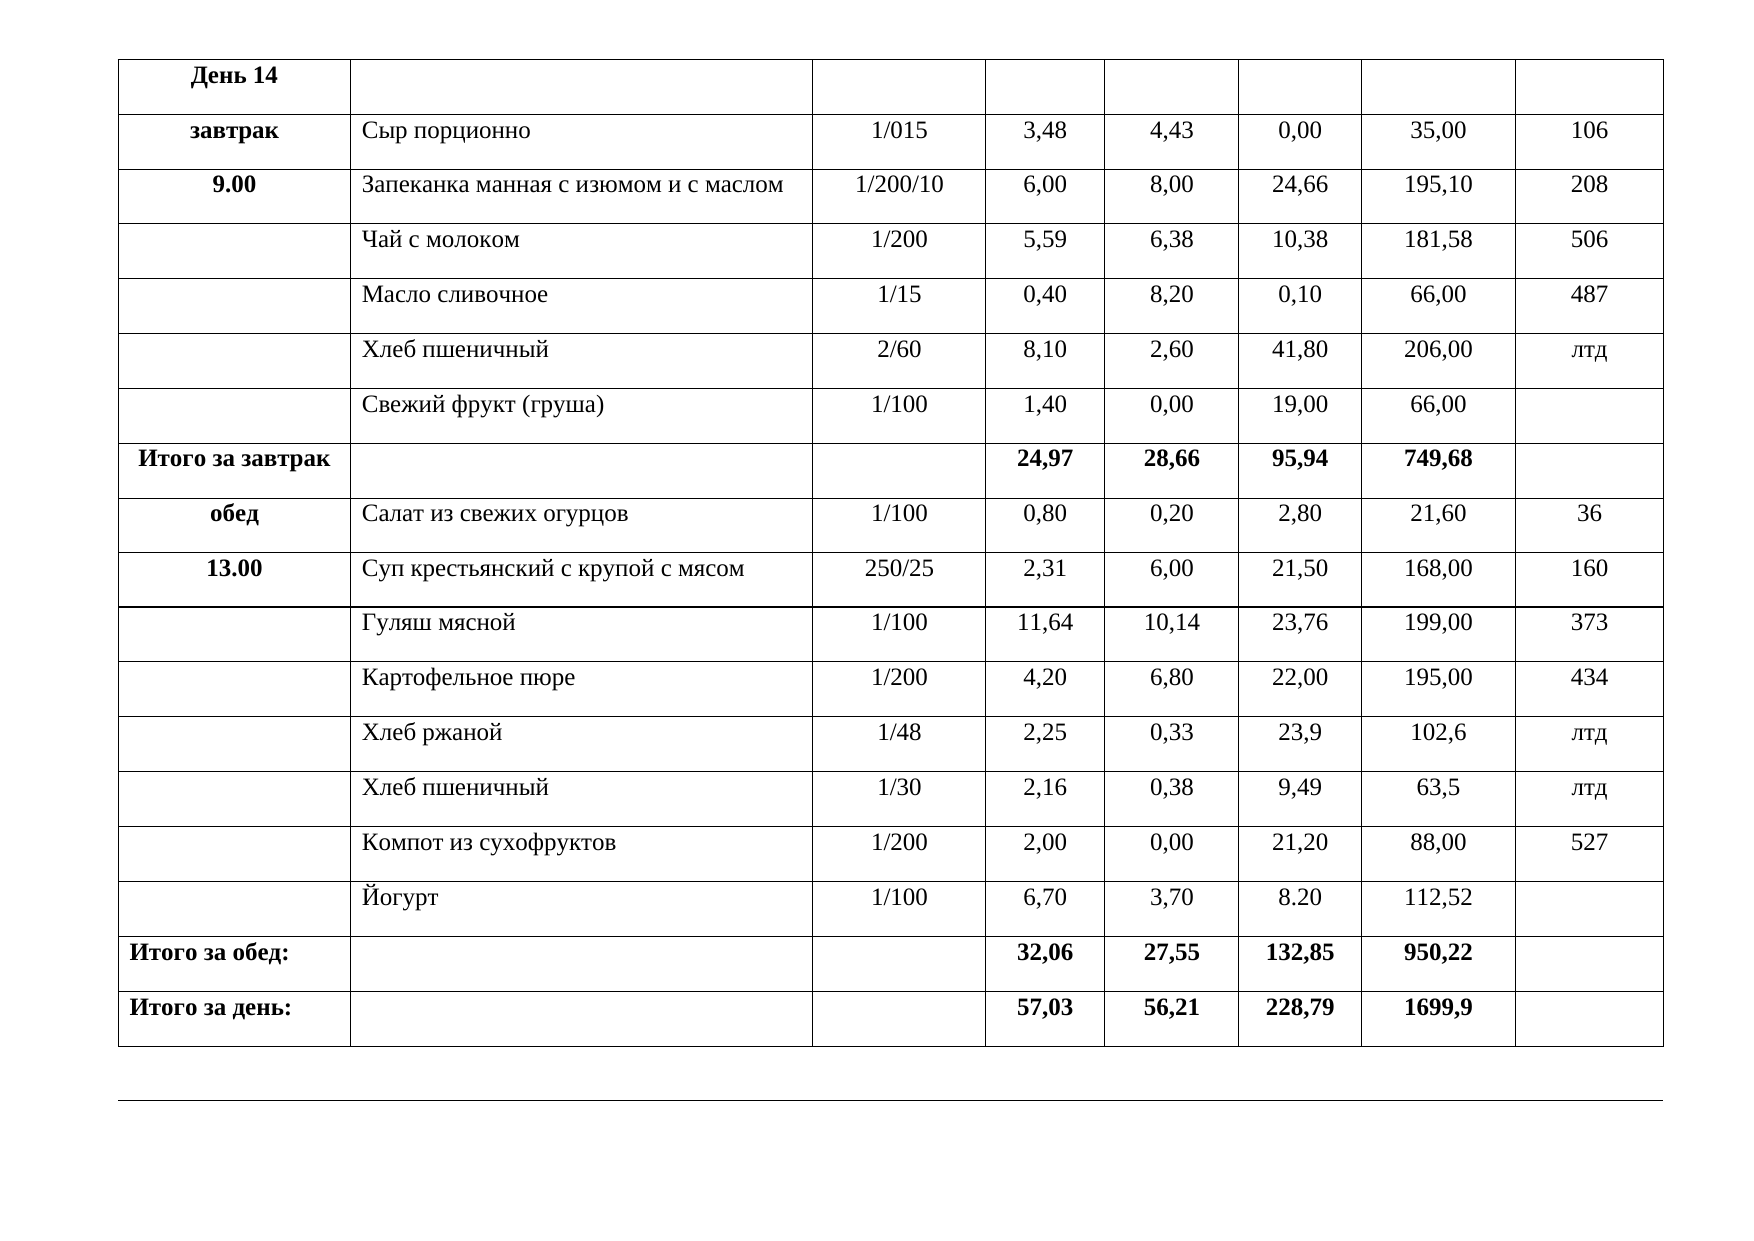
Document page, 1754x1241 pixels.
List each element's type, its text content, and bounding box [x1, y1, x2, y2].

table_cell 95,94 [1239, 444, 1361, 497]
table_cell Итого за день: [119, 992, 350, 1046]
table_cell лтд [1516, 717, 1663, 771]
table_cell 0,38 [1105, 772, 1238, 826]
table_cell 24,97 [986, 444, 1104, 497]
table_cell 6,80 [1105, 662, 1238, 716]
table_cell 160 [1516, 553, 1663, 606]
table_cell 8,10 [986, 334, 1104, 388]
table_cell Салат из свежих огурцов [351, 499, 812, 552]
table_cell 4,20 [986, 662, 1104, 716]
table_cell [119, 662, 350, 716]
table_cell 1/48 [813, 717, 985, 771]
table_cell 1/100 [813, 882, 985, 936]
table_cell 22,00 [1239, 662, 1361, 716]
table_cell [119, 224, 350, 278]
table_cell [1516, 389, 1663, 442]
table_cell 32,06 [986, 937, 1104, 991]
table_cell 2,31 [986, 553, 1104, 606]
table_cell 0,20 [1105, 499, 1238, 552]
table_cell 63,5 [1362, 772, 1515, 826]
table_cell 112,52 [1362, 882, 1515, 936]
table_cell 41,80 [1239, 334, 1361, 388]
table_cell 5,59 [986, 224, 1104, 278]
table_cell Компот из сухофруктов [351, 827, 812, 881]
table_cell [1516, 992, 1663, 1046]
table_cell 0,33 [1105, 717, 1238, 771]
table_cell лтд [1516, 334, 1663, 388]
table_cell 9.00 [119, 170, 350, 223]
table_cell 21,20 [1239, 827, 1361, 881]
table_cell Свежий фрукт (груша) [351, 389, 812, 442]
table_cell 21,60 [1362, 499, 1515, 552]
table_cell [986, 60, 1104, 114]
table_cell 1/100 [813, 608, 985, 661]
table_cell Хлеб пшеничный [351, 334, 812, 388]
table_cell 6,70 [986, 882, 1104, 936]
table_cell [119, 334, 350, 388]
table_cell 8,20 [1105, 279, 1238, 333]
table_cell [1516, 60, 1663, 114]
table_cell [351, 937, 812, 991]
table_cell [1105, 60, 1238, 114]
table_cell [1516, 937, 1663, 991]
table_cell 10,38 [1239, 224, 1361, 278]
table_cell Хлеб ржаной [351, 717, 812, 771]
table_cell 88,00 [1362, 827, 1515, 881]
table_cell 250/25 [813, 553, 985, 606]
table_cell 228,79 [1239, 992, 1361, 1046]
table_cell 434 [1516, 662, 1663, 716]
table_cell 0,00 [1105, 389, 1238, 442]
table_cell 1/200 [813, 662, 985, 716]
table_cell 24,66 [1239, 170, 1361, 223]
table_cell [351, 444, 812, 497]
table_cell 6,00 [986, 170, 1104, 223]
table_cell 57,03 [986, 992, 1104, 1046]
table_cell 1/200 [813, 224, 985, 278]
table_cell 19,00 [1239, 389, 1361, 442]
table_cell 195,00 [1362, 662, 1515, 716]
table_cell 1/015 [813, 115, 985, 168]
table_cell [351, 992, 812, 1046]
table_cell 0,40 [986, 279, 1104, 333]
table_cell [1516, 882, 1663, 936]
table_cell 102,6 [1362, 717, 1515, 771]
table_cell 9,49 [1239, 772, 1361, 826]
table_cell завтрак [119, 115, 350, 168]
table_cell 13.00 [119, 553, 350, 606]
table_cell День 14 [119, 60, 350, 114]
table_cell 1/100 [813, 389, 985, 442]
table_cell Итого за завтрак [119, 444, 350, 497]
table_cell 6,00 [1105, 553, 1238, 606]
table_cell 27,55 [1105, 937, 1238, 991]
table_cell 0,00 [1239, 115, 1361, 168]
table_cell 206,00 [1362, 334, 1515, 388]
table_cell [1516, 444, 1663, 497]
table_cell 66,00 [1362, 389, 1515, 442]
table_cell [118, 1047, 1663, 1100]
table_cell Итого за обед: [119, 937, 350, 991]
table_cell Масло сливочное [351, 279, 812, 333]
table_cell 1/100 [813, 499, 985, 552]
table_cell 106 [1516, 115, 1663, 168]
table_cell 1/30 [813, 772, 985, 826]
table_cell [119, 608, 350, 661]
table_cell [119, 389, 350, 442]
table_cell [813, 937, 985, 991]
table_cell 1699,9 [1362, 992, 1515, 1046]
table_cell Йогурт [351, 882, 812, 936]
table_cell 1/200 [813, 827, 985, 881]
table_cell [119, 279, 350, 333]
table_cell Запеканка манная с изюмом и с маслом [351, 170, 812, 223]
table_cell 8,00 [1105, 170, 1238, 223]
table_cell 168,00 [1362, 553, 1515, 606]
table_cell 2,60 [1105, 334, 1238, 388]
table_cell 527 [1516, 827, 1663, 881]
table_cell обед [119, 499, 350, 552]
table_cell 11,64 [986, 608, 1104, 661]
table_cell 36 [1516, 499, 1663, 552]
table_cell 10,14 [1105, 608, 1238, 661]
table_cell 35,00 [1362, 115, 1515, 168]
table_cell 195,10 [1362, 170, 1515, 223]
table_cell 1/15 [813, 279, 985, 333]
table_cell 1/200/10 [813, 170, 985, 223]
table_cell [813, 60, 985, 114]
table_cell Чай с молоком [351, 224, 812, 278]
table_cell [119, 882, 350, 936]
table_cell 373 [1516, 608, 1663, 661]
table_cell 0,80 [986, 499, 1104, 552]
table_cell 23,76 [1239, 608, 1361, 661]
table_cell 21,50 [1239, 553, 1361, 606]
table_cell 4,43 [1105, 115, 1238, 168]
table_cell 181,58 [1362, 224, 1515, 278]
table_cell 0,10 [1239, 279, 1361, 333]
table_cell 2,25 [986, 717, 1104, 771]
table_cell 506 [1516, 224, 1663, 278]
table_cell [813, 444, 985, 497]
table_cell Гуляш мясной [351, 608, 812, 661]
table_cell 28,66 [1105, 444, 1238, 497]
table_cell 487 [1516, 279, 1663, 333]
table_cell 66,00 [1362, 279, 1515, 333]
table_cell [351, 60, 812, 114]
table_cell 950,22 [1362, 937, 1515, 991]
table_cell [1362, 60, 1515, 114]
table_cell Суп крестьянский с крупой с мясом [351, 553, 812, 606]
table_cell 2,00 [986, 827, 1104, 881]
table_cell [119, 827, 350, 881]
table_cell [1239, 60, 1361, 114]
table_cell 6,38 [1105, 224, 1238, 278]
table_cell [119, 772, 350, 826]
table_cell 749,68 [1362, 444, 1515, 497]
table_cell 2,16 [986, 772, 1104, 826]
table_cell Сыр порционно [351, 115, 812, 168]
table_cell [813, 992, 985, 1046]
table_cell 0,00 [1105, 827, 1238, 881]
table_cell 3,48 [986, 115, 1104, 168]
table_cell 56,21 [1105, 992, 1238, 1046]
table_cell 2/60 [813, 334, 985, 388]
table_cell Хлеб пшеничный [351, 772, 812, 826]
table_cell 8.20 [1239, 882, 1361, 936]
table_cell 23,9 [1239, 717, 1361, 771]
table_cell лтд [1516, 772, 1663, 826]
table_cell 208 [1516, 170, 1663, 223]
table_cell 3,70 [1105, 882, 1238, 936]
table_cell 199,00 [1362, 608, 1515, 661]
table_cell [119, 717, 350, 771]
table_cell 1,40 [986, 389, 1104, 442]
table_cell 132,85 [1239, 937, 1361, 991]
table_cell 2,80 [1239, 499, 1361, 552]
table_cell Картофельное пюре [351, 662, 812, 716]
